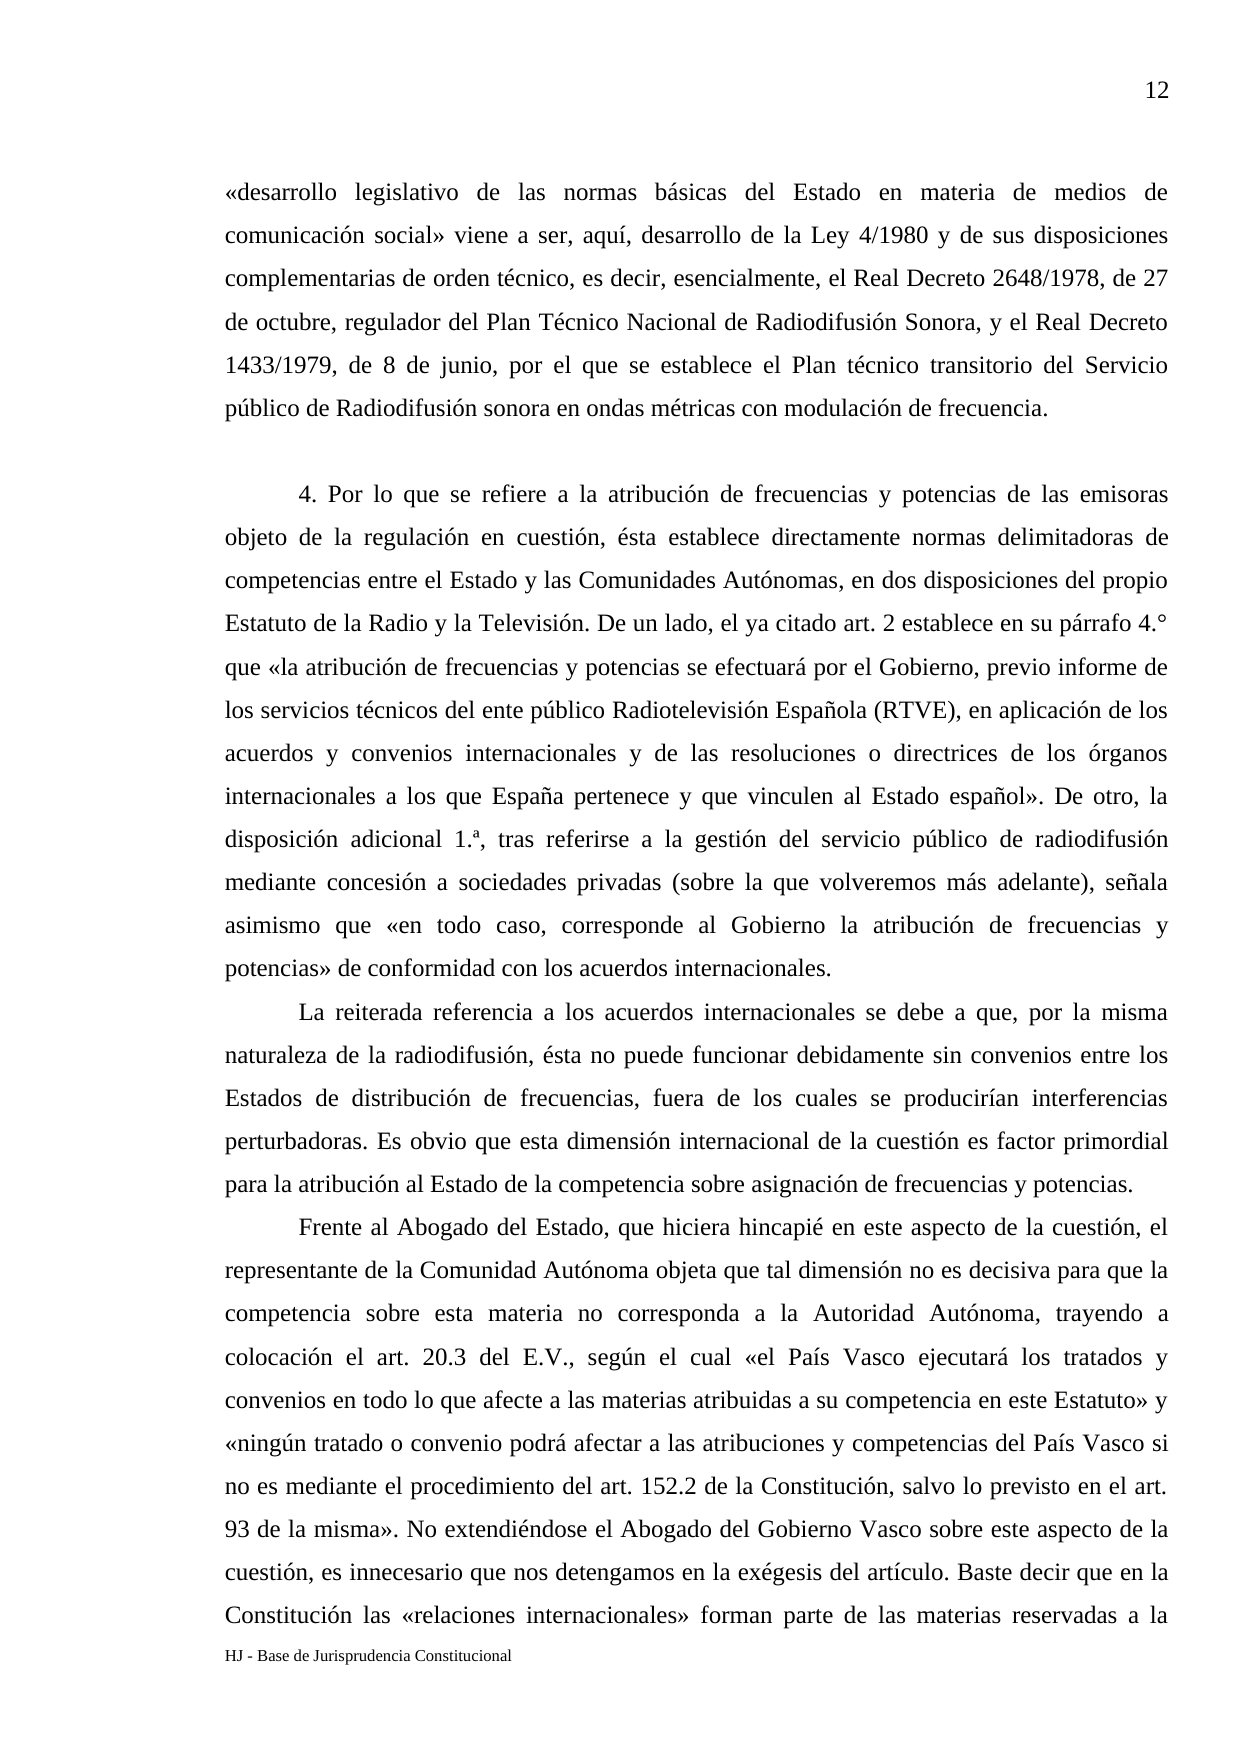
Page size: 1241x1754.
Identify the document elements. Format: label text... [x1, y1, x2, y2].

text 4. Por lo que se refiere a la atribución de frecuencias y potencias de las emisoras objeto de la regulación en cuestión, ésta establece directamente normas delimitadoras de competencias entre el Estado y las Comunidades Autónomas, en dos disposiciones del propio Estatuto de la Radio y la Televisión. De un lado, el ya citado art. 2 establece en su párrafo 4.° que «la atribución de frecuencias y potencias se efectuará por el Gobierno, previo informe de los servicios técnicos del ente público Radiotelevisión Española (RTVE), en aplicación de los acuerdos y convenios internacionales y de las resoluciones o directrices de los órganos internacionales a los que España pertenece y que vinculen al Estado español». De otro, la disposición adicional 1.ª, tras referirse a la gestión del servicio público de radiodifusión mediante concesión a sociedades privadas (sobre la que volveremos más adelante), señala asimismo que «en todo caso, corresponde al Gobierno la atribución de frecuencias y potencias» de conformidad con los acuerdos internacionales. [224, 479, 1169, 982]
text La reiterada referencia a los acuerdos internacionales se debe a que, por la misma naturaleza de la radiodifusión, ésta no puede funcionar debidamente sin convenios entre los Estados de distribución de frecuencias, fuera de los cuales se producirían interferencias perturbadoras. Es obvio que esta dimensión internacional de la cuestión es factor primordial para la atribución al Estado de la competencia sobre asignación de frecuencias y potencias. [224, 997, 1169, 1198]
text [224, 177, 1169, 422]
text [224, 1212, 1169, 1629]
